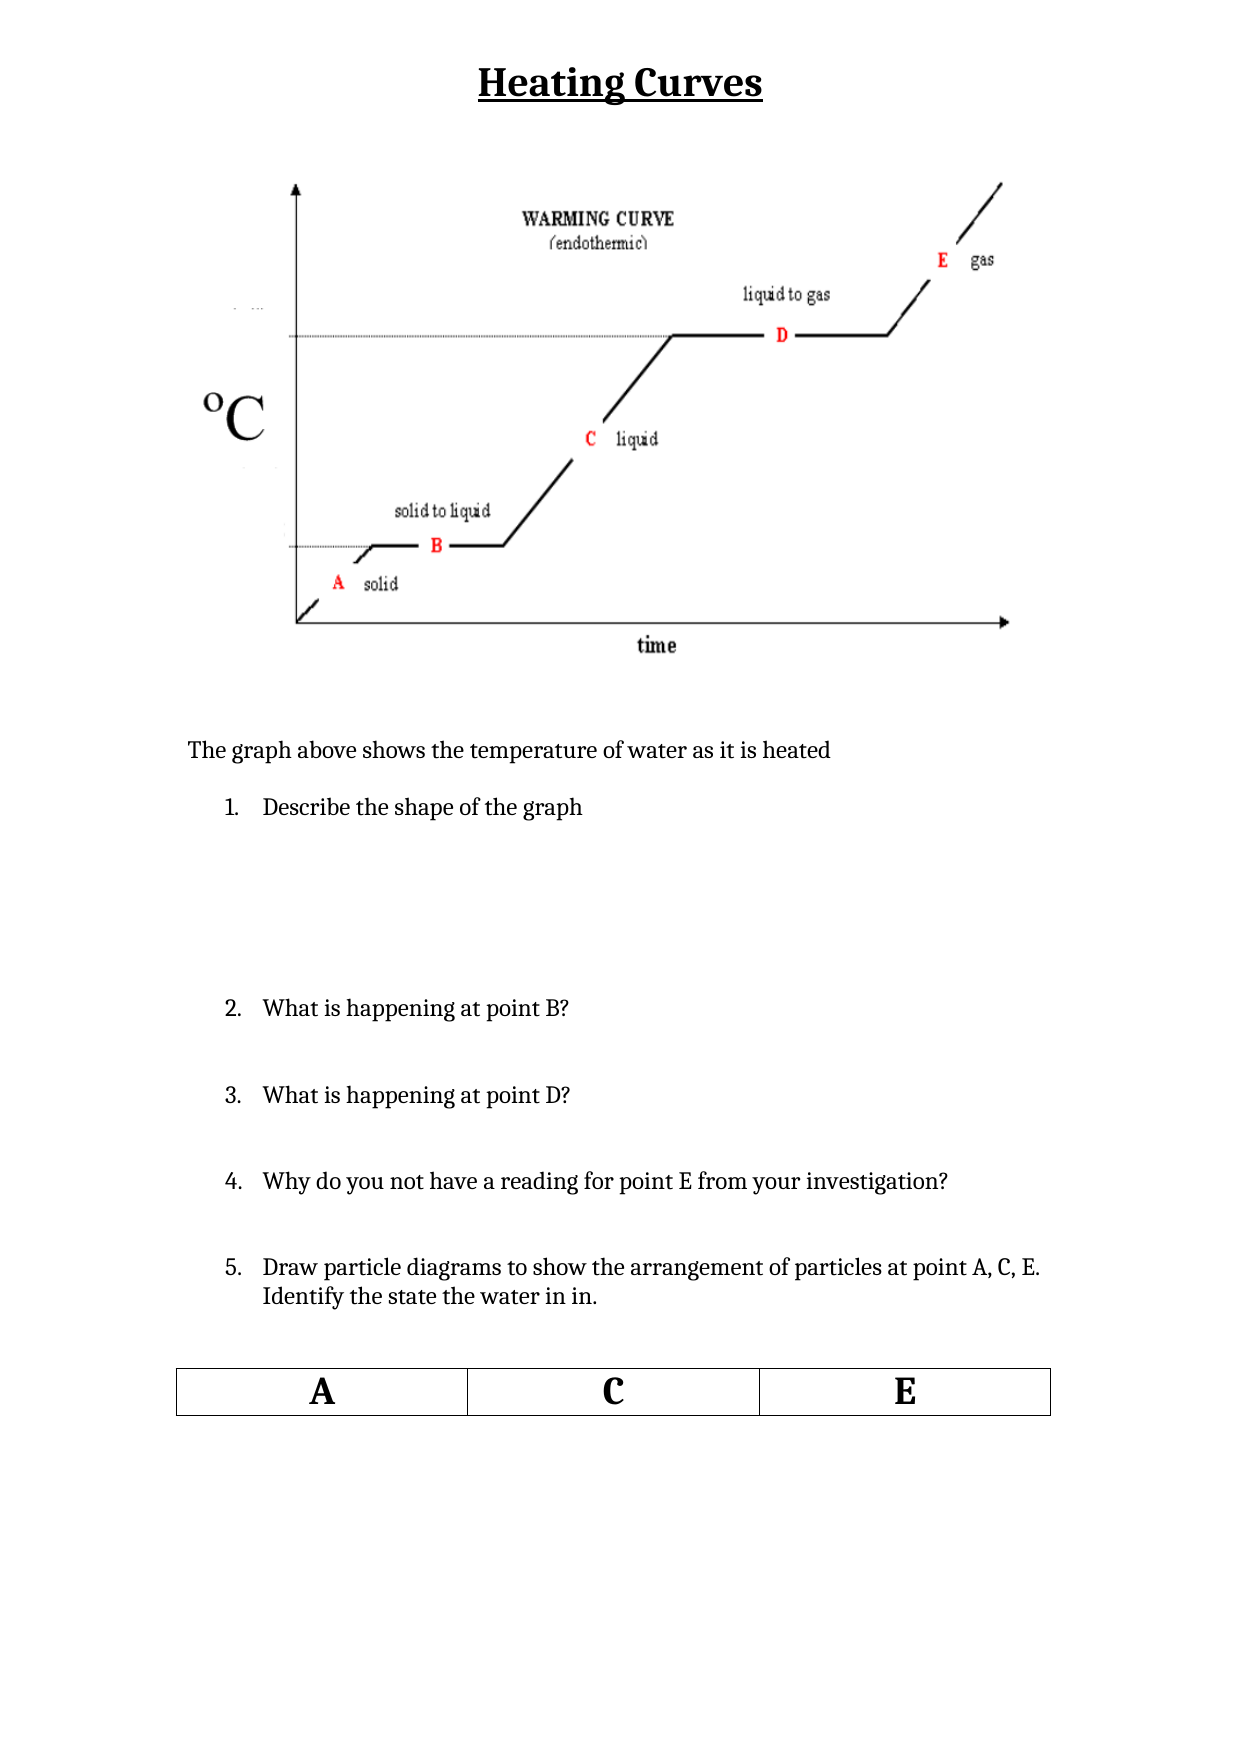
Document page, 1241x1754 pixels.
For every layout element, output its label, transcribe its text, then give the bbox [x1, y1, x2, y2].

table_header E [760, 1369, 1050, 1414]
text Heating Curves [187, 59, 1053, 107]
table_header A [177, 1369, 467, 1414]
list Draw particle diagrams to show the arrangement of particles at point A, C, E. Identify the state the water in in. [225, 1253, 1053, 1311]
list Describe the shape of the graph [225, 793, 1053, 822]
list Why do you not have a reading for point E from your investigation? [225, 1167, 1053, 1196]
picture [187, 135, 1053, 707]
text The graph above shows the temperature of water as it is heated [187, 736, 1053, 764]
table_header C [468, 1369, 759, 1414]
list What is happening at point D? [225, 1081, 1053, 1109]
list What is happening at point B? [225, 994, 1053, 1023]
